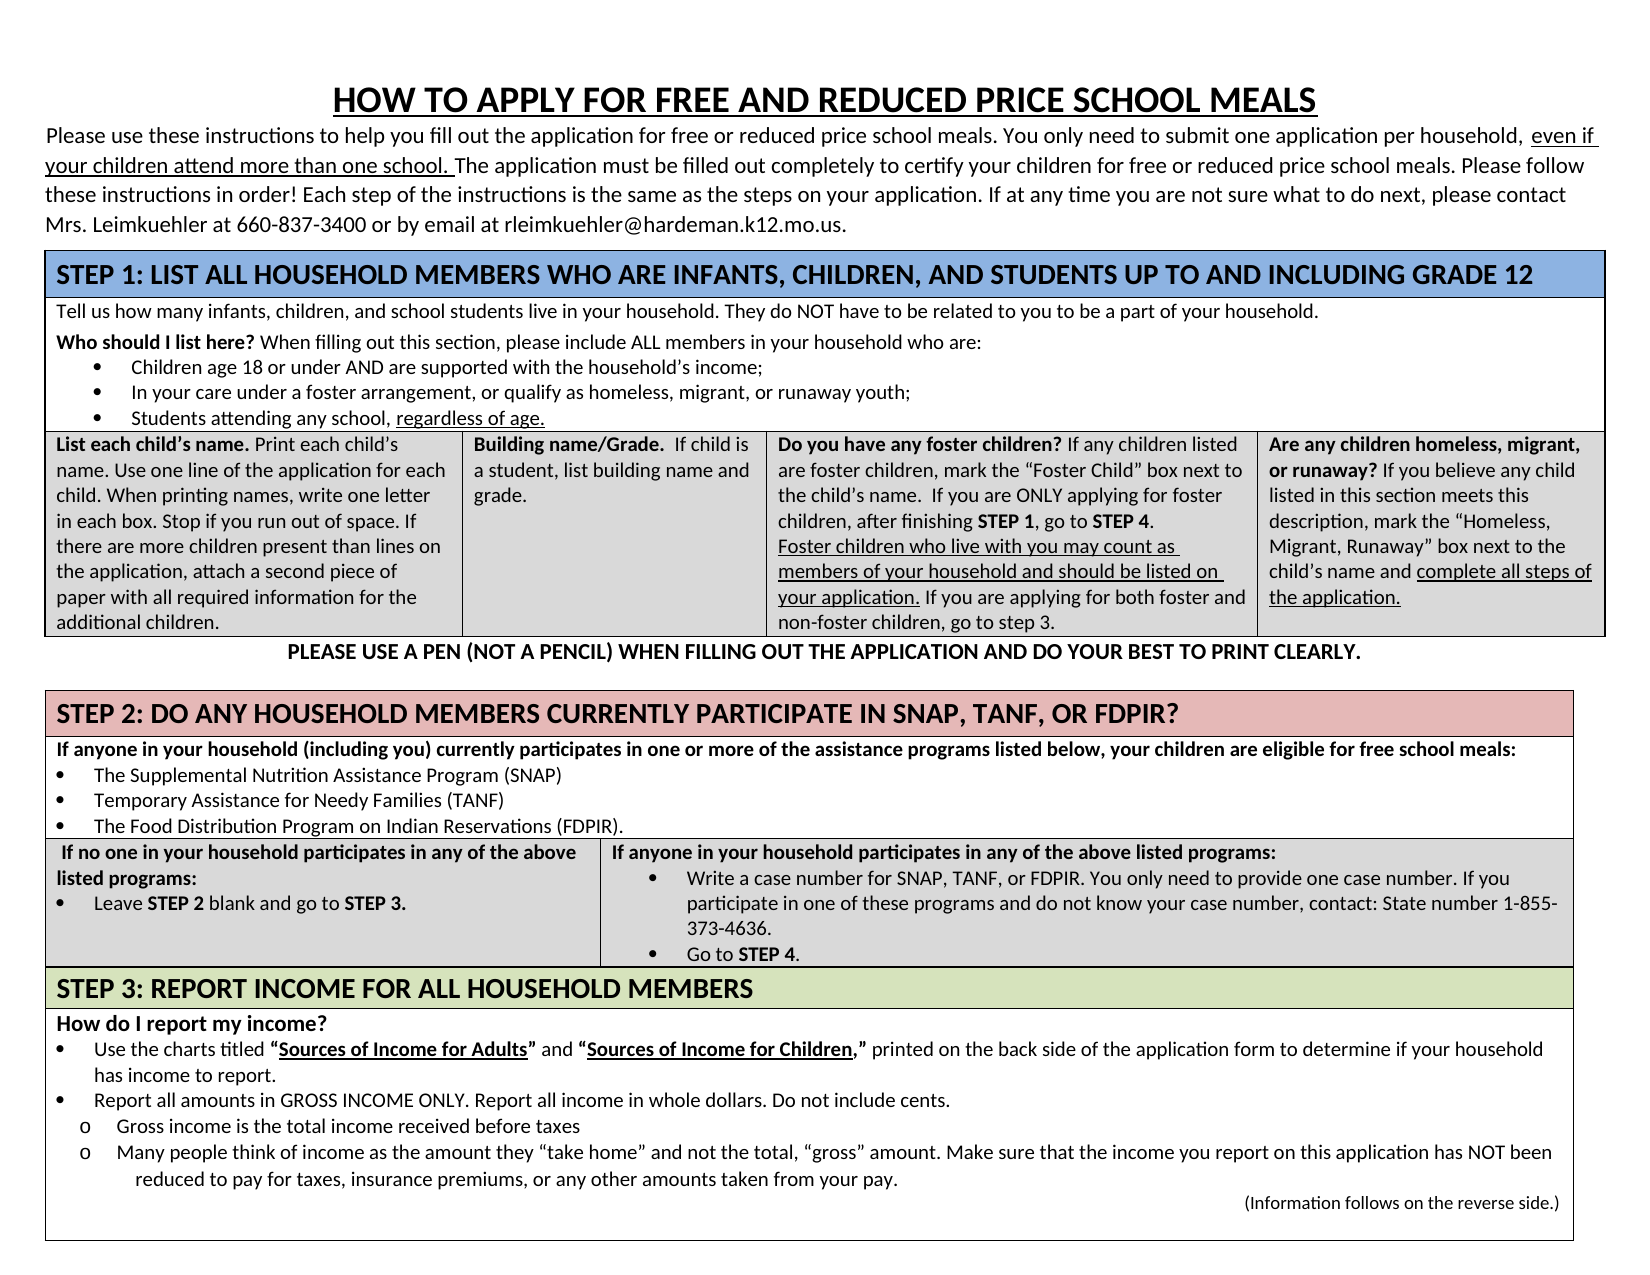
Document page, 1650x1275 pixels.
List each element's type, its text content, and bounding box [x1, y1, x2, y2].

table_cell If anyone in your household participates in any of the above listed programs: Write a case number for SNAP, TANF, or FDPIR. You only need to provide one case number. If you participate in one of these programs and do not know your case number, contact: State number 1-855-373-4636. Go to STEP 4. [601, 839, 1573, 966]
table_cell Tell us how many infants, children, and school students live in your household. They do NOT have to be related to you to be a part of your household. Who should I list here? When filling out this section, please include ALL members in your household who are: Children age 18 or under AND are supported with the household’s income; In your care under a foster arrangement, or qualify as homeless, migrant, or runaway youth; Students attending any school, regardless of age. [46, 298, 1604, 431]
table_cell List each child’s name. Print each child’s name. Use one line of the application for each child. When printing names, write one letter in each box. Stop if you run out of space. If there are more children present than lines on the application, attach a second piece of paper with all required information for the additional children. [46, 432, 462, 636]
table_cell STEP 3: REPORT INCOME FOR ALL HOUSEHOLD MEMBERS [46, 968, 1573, 1008]
table_cell Do you have any foster children? If any children listed are foster children, mark the “Foster Child” box next to the child’s name. If you are ONLY applying for foster children, after finishing STEP 1, go to STEP 4. Foster children who live with you may count as members of your household and should be listed on your application. If you are applying for both foster and non-foster children, go to step 3. [767, 432, 1257, 636]
table_cell Building name/Grade. If child is a student, list building name and grade. [463, 432, 766, 636]
text HOW TO APPLY FOR FREE AND REDUCED PRICE SCHOOL MEALS [45, 76, 1605, 122]
text Please use these instructions to help you fill out the application for free or reduced price school meals. You only need to submit one application per household, even if your children attend more than one school. The application must be filled out completely to certify your children for free or reduced price school meals. Please follow these instructions in order! Each step of the instructions is the same as the steps on your application. If at any time you are not sure what to do next, please contact Mrs. Leimkuehler at 660-837-3400 or by email at rleimkuehler@hardeman.k12.mo.us. [36, 122, 1605, 238]
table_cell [46, 1009, 1573, 1239]
table_cell If anyone in your household (including you) currently participates in one or more of the assistance programs listed below, your children are eligible for free school meals: The Supplemental Nutrition Assistance Program (SNAP) Temporary Assistance for Needy Families (TANF) The Food Distribution Program on Indian Reservations (FDPIR). [46, 737, 1573, 838]
table_header STEP 1: LIST ALL HOUSEHOLD MEMBERS WHO ARE INFANTS, CHILDREN, AND STUDENTS UP TO AND INCLUDING GRADE 12 [46, 251, 1604, 297]
text PLEASE USE A PEN (NOT A PENCIL) WHEN FILLING OUT THE APPLICATION AND DO YOUR BEST TO PRINT CLEARLY. [45, 637, 1605, 665]
table_cell Are any children homeless, migrant, or runaway? If you believe any child listed in this section meets this description, mark the “Homeless, Migrant, Runaway” box next to the child’s name and complete all steps of the application. [1258, 432, 1604, 636]
table_header STEP 2: DO ANY HOUSEHOLD MEMBERS CURRENTLY PARTICIPATE IN SNAP, TANF, OR FDPIR? [46, 691, 1573, 736]
table_cell If no one in your household participates in any of the above listed programs: Leave STEP 2 blank and go to STEP 3. [46, 839, 600, 966]
